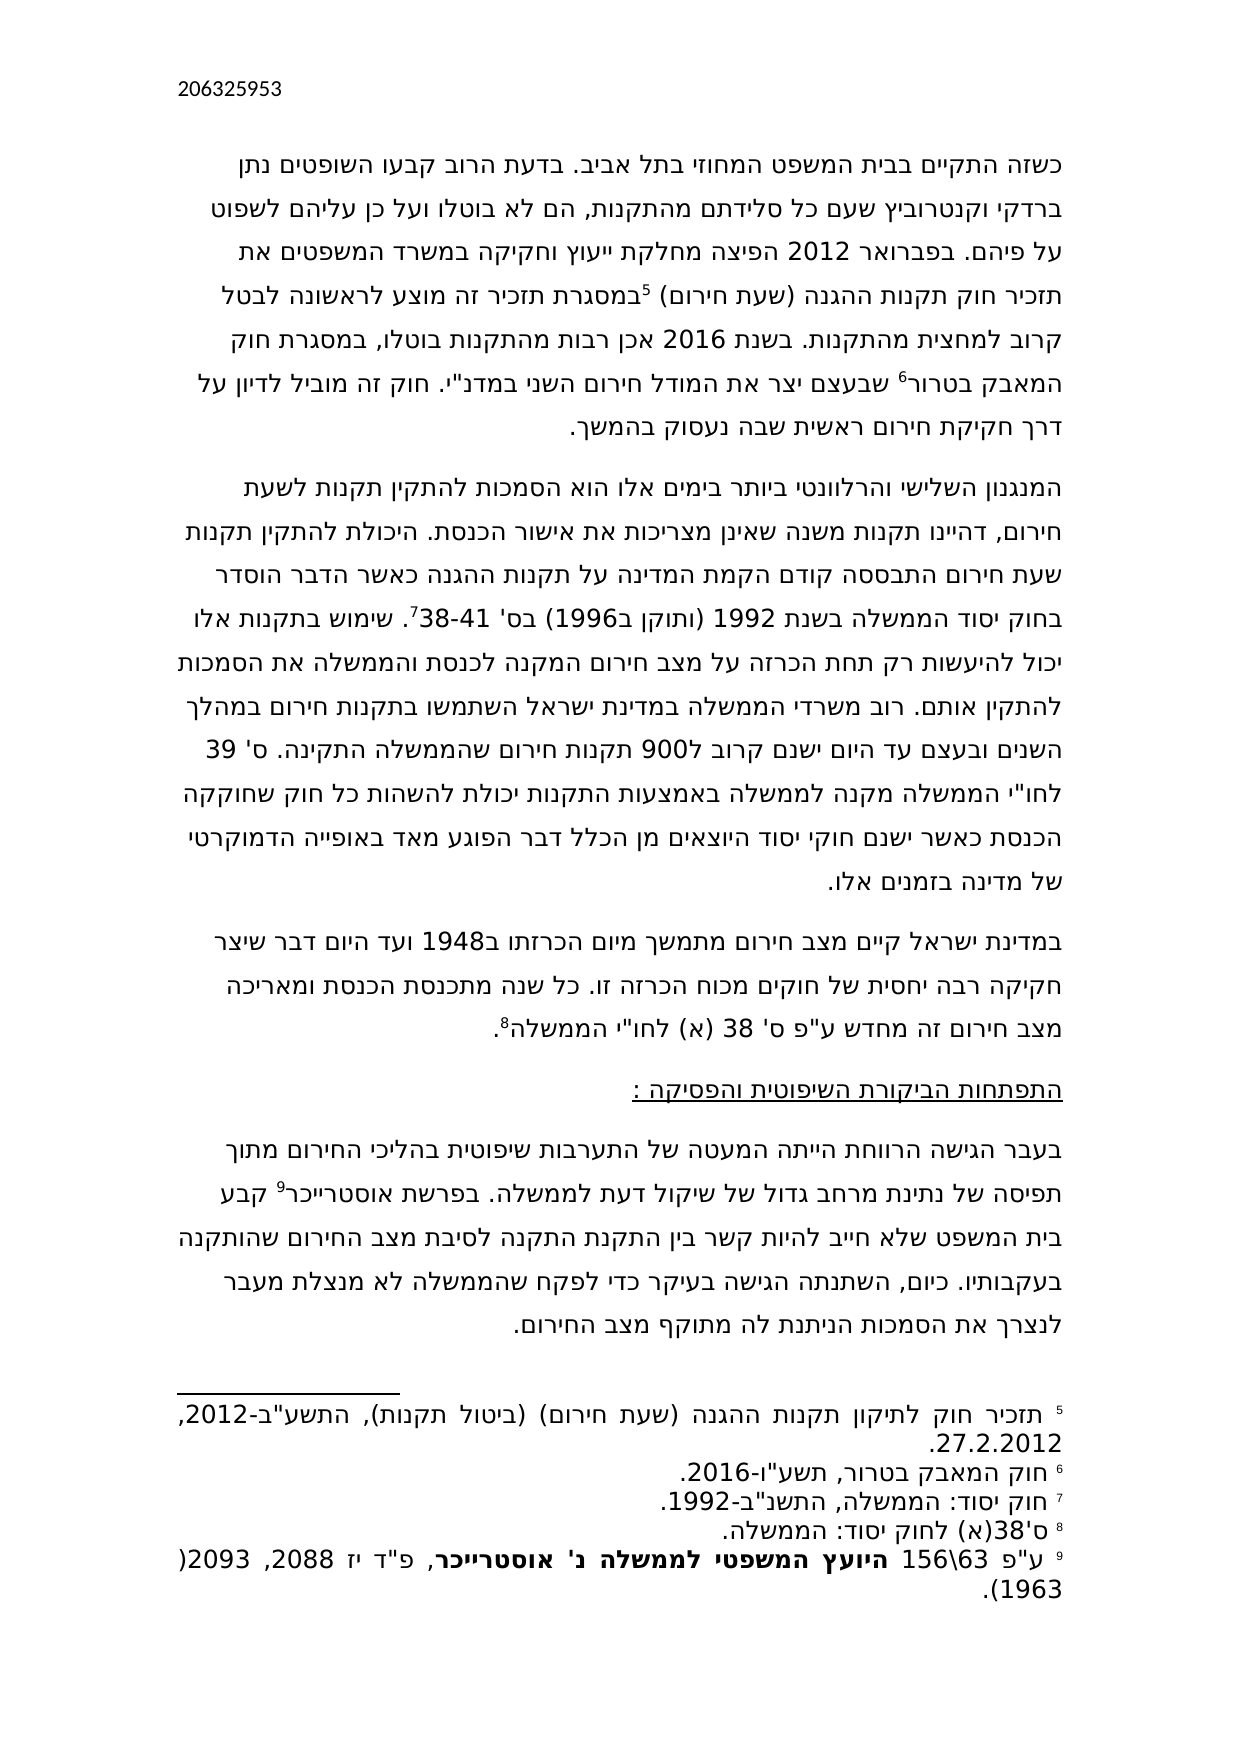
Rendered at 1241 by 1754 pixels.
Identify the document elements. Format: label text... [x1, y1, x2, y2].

text המנגנון השלישי והרלוונטי ביותר בימים אלו הוא הסמכות להתקין תקנות לשעת חירום, דהיינו תקנות משנה שאינן מצריכות את אישור הכנסת. היכולת להתקין תקנות שעת חירום התבססה קודם הקמת המדינה על תקנות ההגנה כאשר הדבר הוסדר בחוק יסוד הממשלה בשנת 1992 (ותוקן ב1996) בס' 38-41. שימוש בתקנות אלו יכול להיעשות רק תחת הכרזה על מצב חירום המקנה לכנסת והממשלה את הסמכות להתקין אותם. רוב משרדי הממשלה במדינת ישראל השתמשו בתקנות חירום במהלך השנים ובעצם עד היום ישנם קרוב ל900 תקנות חירום שהממשלה התקינה. ס' 39 לחו"י הממשלה מקנה לממשלה באמצעות התקנות יכולת להשהות כל חוק שחוקקה הכנסת כאשר ישנם חוקי יסוד היוצאים מן הכלל דבר הפוגע מאד באופייה הדמוקרטי של מדינה בזמנים אלו. [177, 473, 1063, 896]
text בעבר הגישה הרווחת הייתה המעטה של התערבות שיפוטית בהליכי החירום מתוך תפיסה של נתינת מרחב גדול של שיקול דעת לממשלה. בפרשת אוסטרייכר קבע בית המשפט שלא חייב להיות קשר בין התקנת התקנה לסיבת מצב החירום שהותקנה בעקבותיו. כיום, השתנתה הגישה בעיקר כדי לפקח שהממשלה לא מנצלת מעבר לנצרך את הסמכות הניתנת לה מתוקף מצב החירום. [177, 1135, 1063, 1339]
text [177, 150, 1063, 442]
text התפתחות הביקורת השיפוטית והפסיקה : [177, 1075, 1063, 1104]
text במדינת ישראל קיים מצב חירום מתמשך מיום הכרזתו ב1948 ועד היום דבר שיצר חקיקה רבה יחסית של חוקים מכוח הכרזה זו. כל שנה מתכנסת הכנסת ומאריכה מצב חירום זה מחדש ע"פ ס' 38 (א) לחו"י הממשלה. [177, 927, 1063, 1044]
